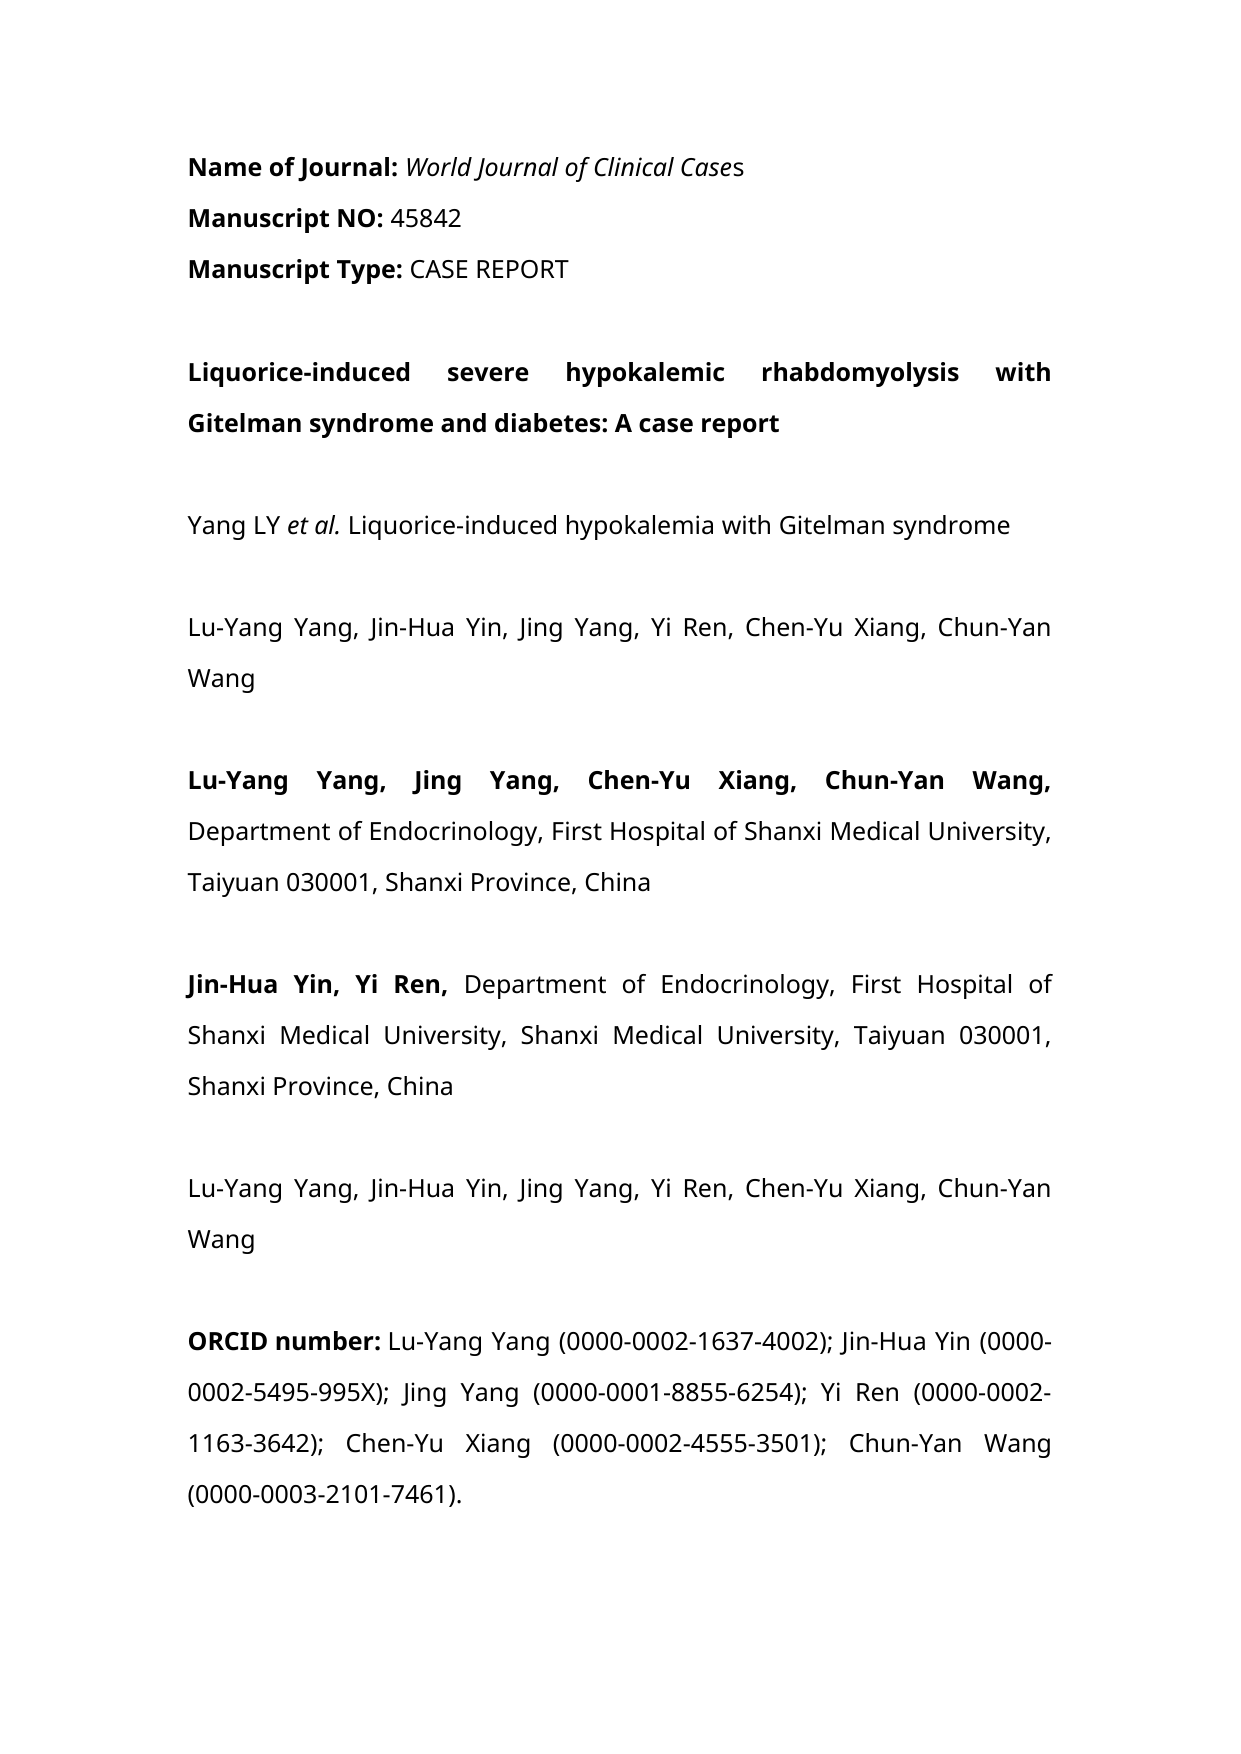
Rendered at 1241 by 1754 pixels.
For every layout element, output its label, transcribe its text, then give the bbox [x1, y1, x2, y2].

text Lu-Yang Yang, Jin-Hua Yin, Jing Yang, Yi Ren, Chen-Yu Xiang, Chun-Yan Wang [187, 1171, 1053, 1256]
text Jin-Hua Yin, Yi Ren, Department of Endocrinology, First Hospital of Shanxi Medical University, Shanxi Medical University, Taiyuan 030001, Shanxi Province, China [187, 967, 1053, 1103]
text Lu-Yang Yang, Jin-Hua Yin, Jing Yang, Yi Ren, Chen-Yu Xiang, Chun-Yan Wang [187, 609, 1053, 694]
subtitle Manuscript Type: CASE REPORT [187, 252, 1053, 286]
text Name of Journal: World Journal of Clinical Cases [187, 150, 1053, 184]
subtitle Liquorice-induced severe hypokalemic rhabdomyolysis with Gitelman syndrome and diabetes: A case report [187, 354, 1053, 439]
text Manuscript NO: 45842 [187, 201, 1053, 235]
text Yang LY et al. Liquorice-induced hypokalemia with Gitelman syndrome [187, 507, 1053, 541]
text Lu-Yang Yang, Jing Yang, Chen-Yu Xiang, Chun-Yan Wang, Department of Endocrinology, First Hospital of Shanxi Medical University, Taiyuan 030001, Shanxi Province, China [187, 762, 1053, 899]
text ORCID number: Lu-Yang Yang (0000-0002-1637-4002); Jin-Hua Yin (0000-0002-5495-995X); Jing Yang (0000-0001-8855-6254); Yi Ren (0000-0002-1163-3642); Chen-Yu Xiang (0000-0002-4555-3501); Chun-Yan Wang (0000-0003-2101-7461). [187, 1324, 1053, 1511]
